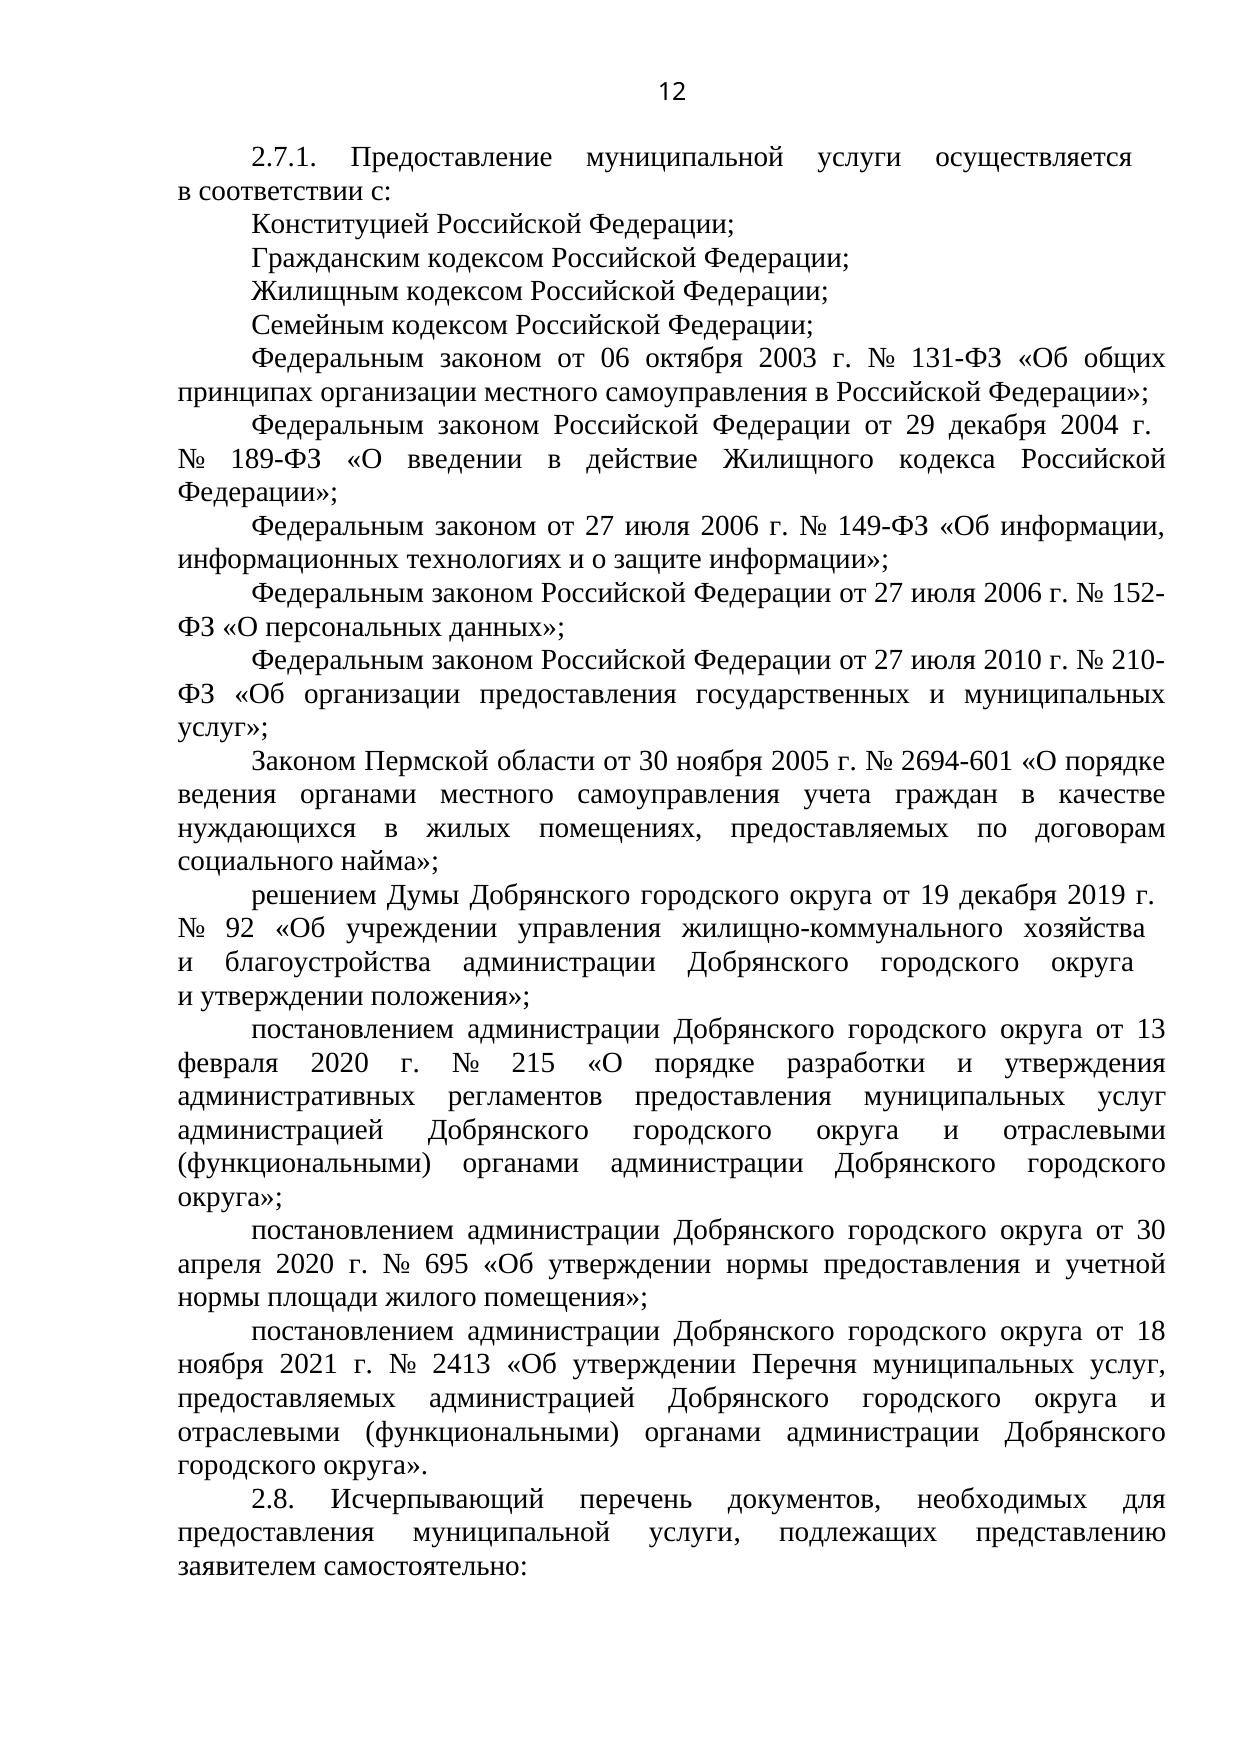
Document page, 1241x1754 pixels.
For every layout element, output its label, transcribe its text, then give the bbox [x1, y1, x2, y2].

list Законом Пермской области от 30 ноября 2005 г. № 2694-601 «О порядке ведения органами местного самоуправления учета граждан в качестве нуждающихся в жилых помещениях, предоставляемых по договорам социального найма»; [177, 743, 1167, 877]
list Конституцией Российской Федерации; [177, 206, 1167, 240]
list постановлением администрации Добрянского городского округа от 30 апреля 2020 г. № 695 «Об утверждении нормы предоставления и учетной нормы площади жилого помещения»; [177, 1212, 1167, 1313]
list Семейным кодексом Российской Федерации; [177, 307, 1167, 340]
list постановлением администрации Добрянского городского округа от 13 февраля 2020 г. № 215 «О порядке разработки и утверждения административных регламентов предоставления муниципальных услуг администрацией Добрянского городского округа и отраслевыми (функциональными) органами администрации Добрянского городского округа»; [177, 1011, 1167, 1212]
list 2.7.1. Предоставление муниципальной услуги осуществляется в соответствии с: [177, 139, 1167, 206]
list Гражданским кодексом Российской Федерации; [177, 240, 1167, 273]
list Федеральным законом от 27 июля 2006 г. № 149-ФЗ «Об информации, информационных технологиях и о защите информации»; [177, 508, 1167, 575]
text 2.8. Исчерпывающий перечень документов, необходимых для предоставления муниципальной услуги, подлежащих представлению заявителем самостоятельно: [177, 1481, 1167, 1581]
list постановлением администрации Добрянского городского округа от 18 ноября 2021 г. № 2413 «Об утверждении Перечня муниципальных услуг, предоставляемых администрацией Добрянского городского округа и отраслевыми (функциональными) органами администрации Добрянского городского округа». [177, 1313, 1167, 1481]
list Федеральным законом Российской Федерации от 27 июля 2006 г. № 152-ФЗ «О персональных данных»; [177, 575, 1167, 642]
list решением Думы Добрянского городского округа от 19 декабря 2019 г. № 92 «Об учреждении управления жилищно-коммунального хозяйства и благоустройства администрации Добрянского городского округа и утверждении положения»; [177, 877, 1167, 1011]
list Жилищным кодексом Российской Федерации; [177, 273, 1167, 307]
list Федеральным законом Российской Федерации от 27 июля 2010 г. № 210-ФЗ «Об организации предоставления государственных и муниципальных услуг»; [177, 642, 1167, 743]
list Федеральным законом от 06 октября 2003 г. № 131-ФЗ «Об общих принципах организации местного самоуправления в Российской Федерации»; [177, 340, 1167, 407]
list Федеральным законом Российской Федерации от 29 декабря 2004 г. № 189-ФЗ «О введении в действие Жилищного кодекса Российской Федерации»; [177, 407, 1167, 508]
